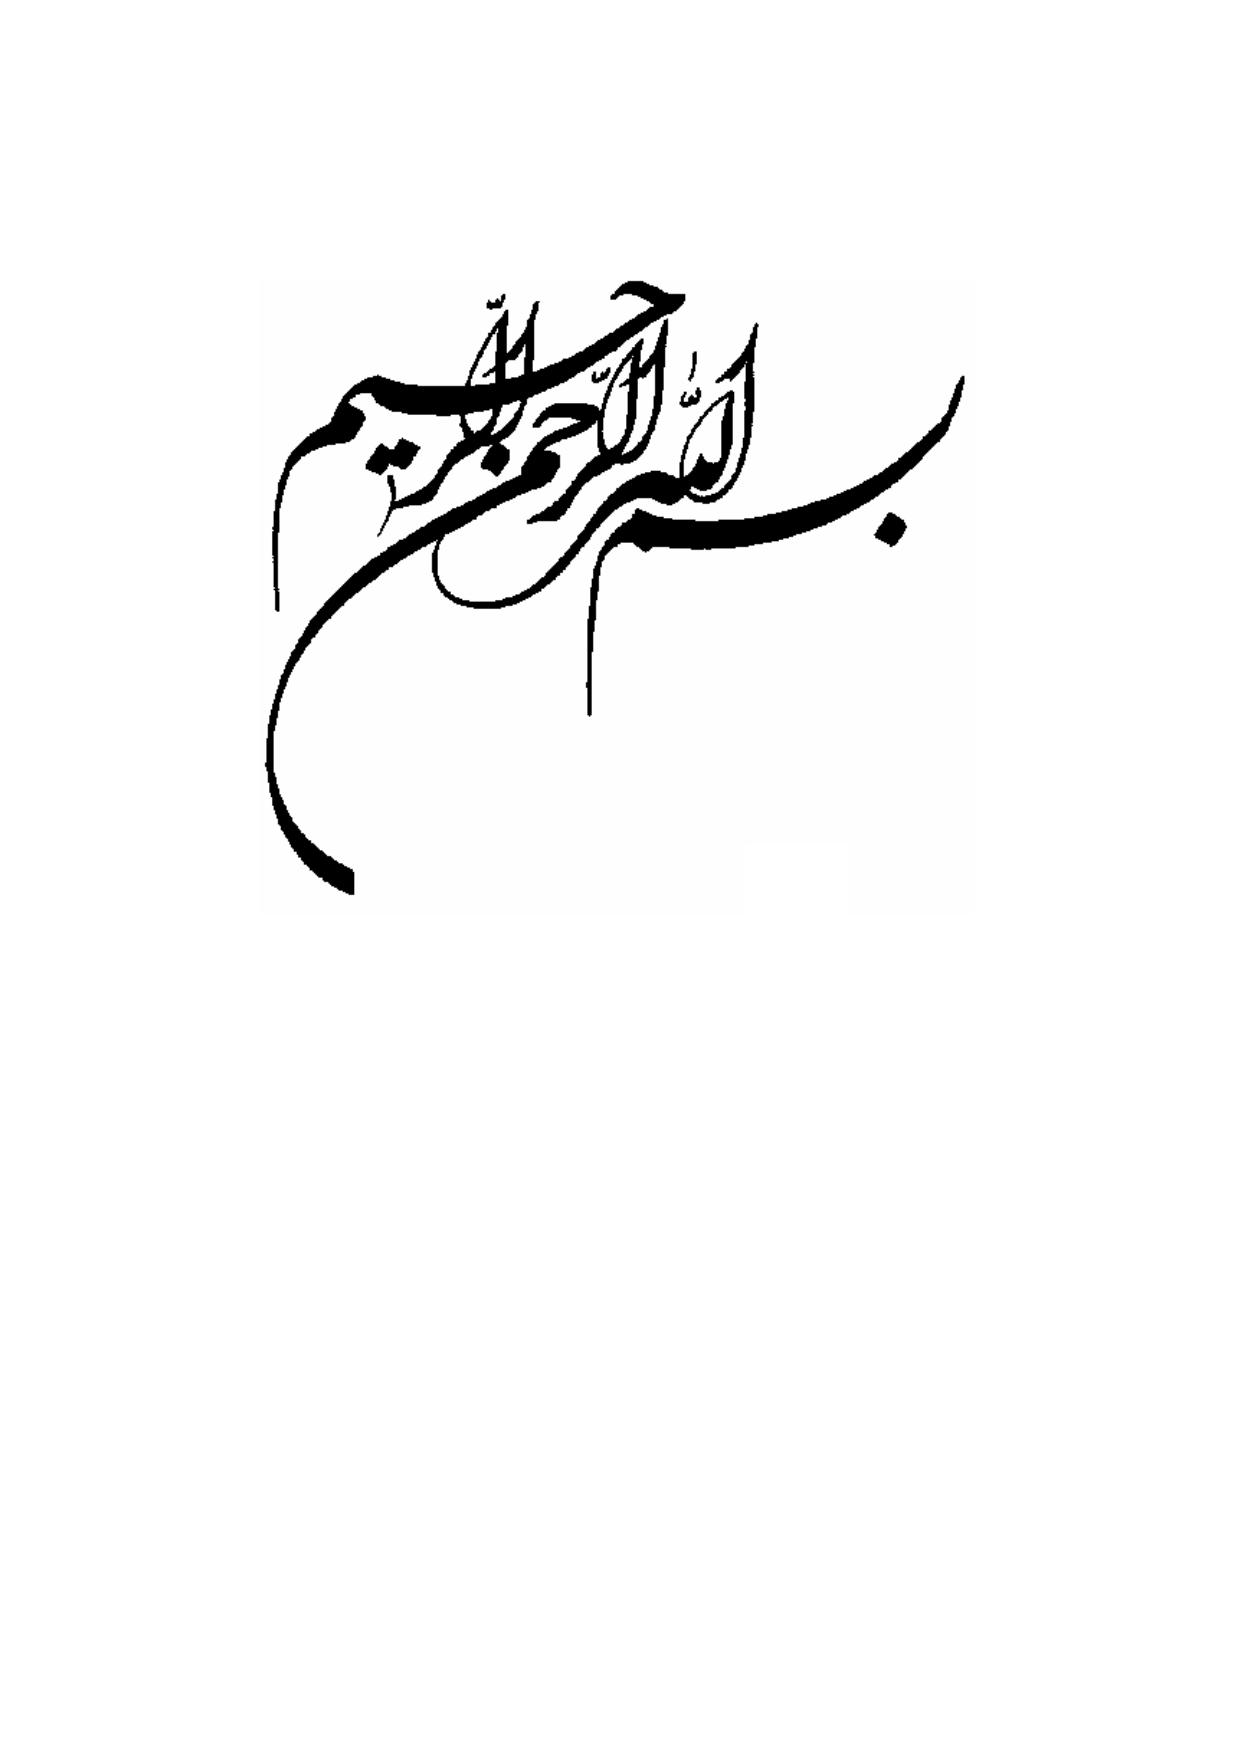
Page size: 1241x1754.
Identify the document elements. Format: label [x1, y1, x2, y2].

picture [235, 265, 1005, 921]
